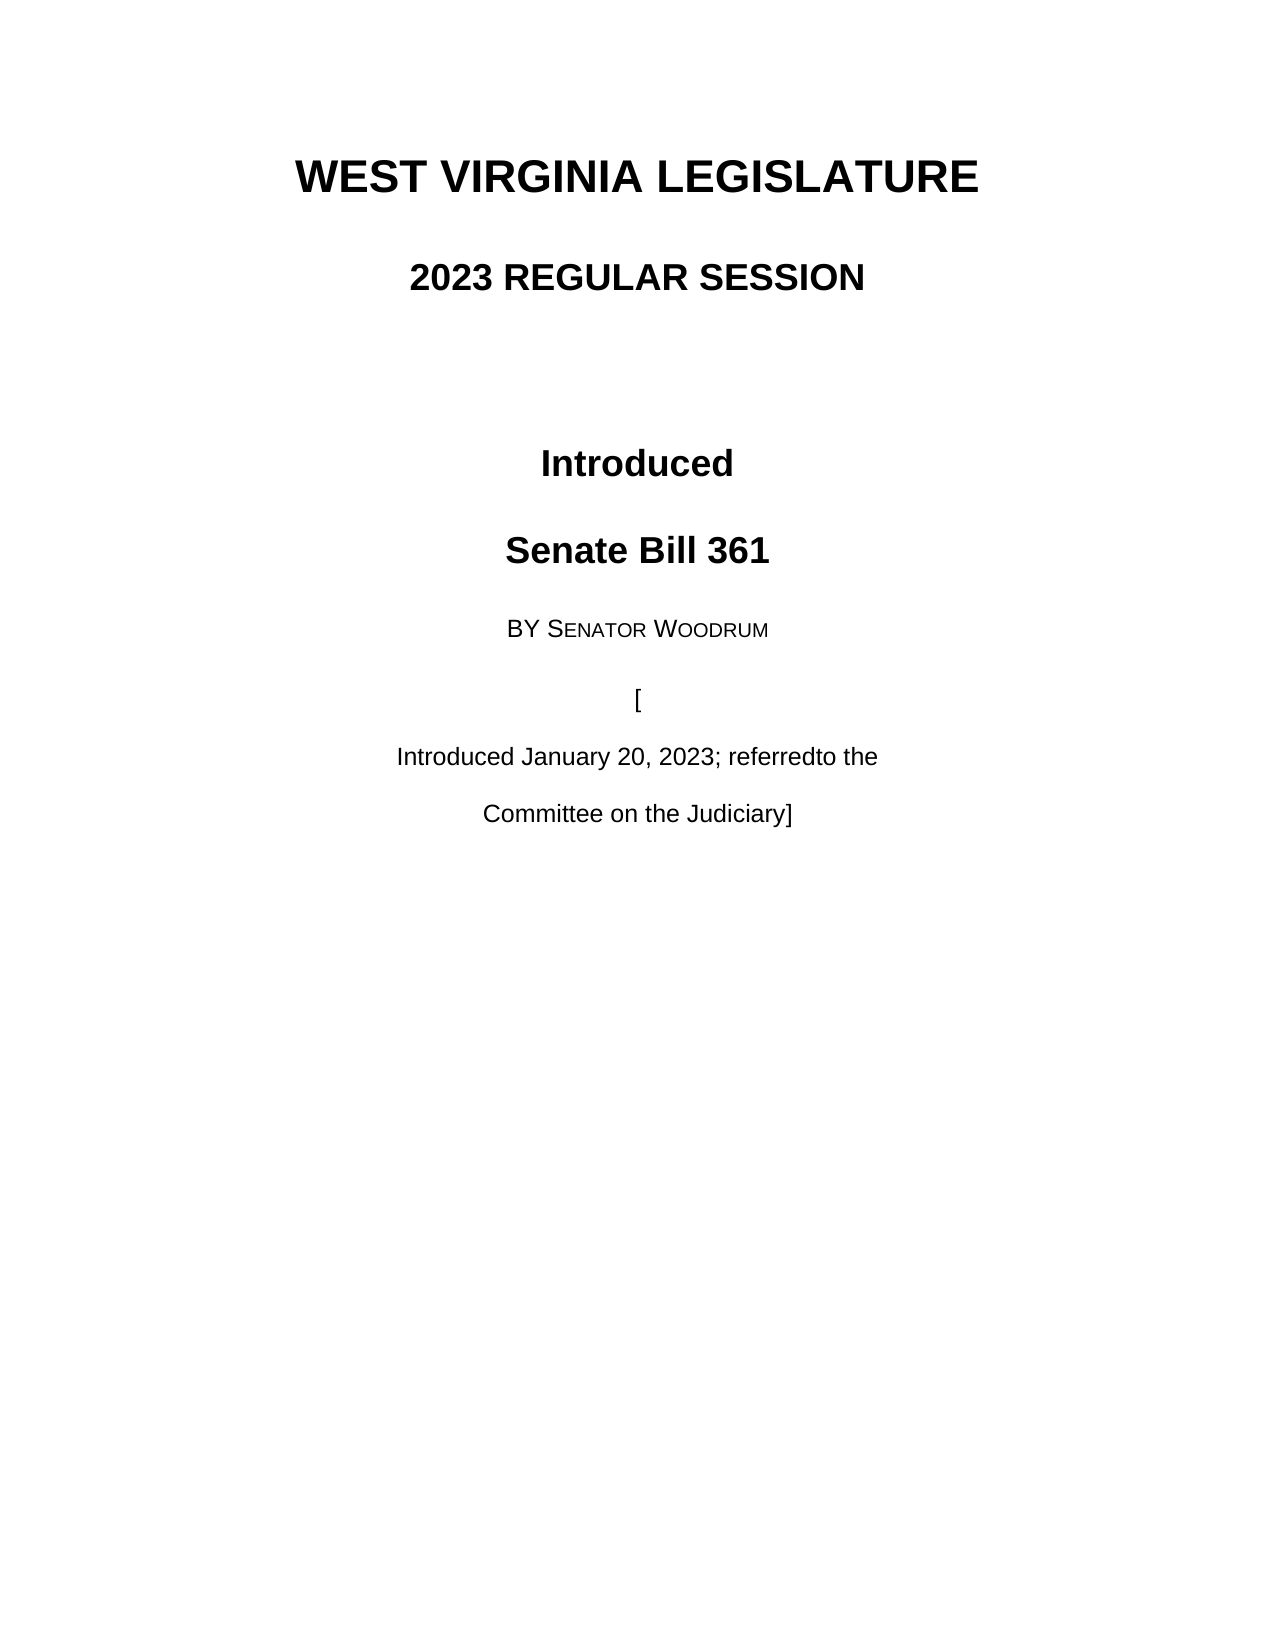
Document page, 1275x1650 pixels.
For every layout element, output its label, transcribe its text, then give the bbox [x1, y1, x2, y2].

text BY Senator Woodrum [337, 614, 937, 643]
title Senate Bill 361 [150, 528, 1125, 571]
title 2023 REGULAR SESSION [150, 255, 1125, 298]
title West Virginia Legislature [150, 150, 1125, 203]
text [] [337, 684, 937, 828]
title Introduced [150, 442, 1125, 485]
